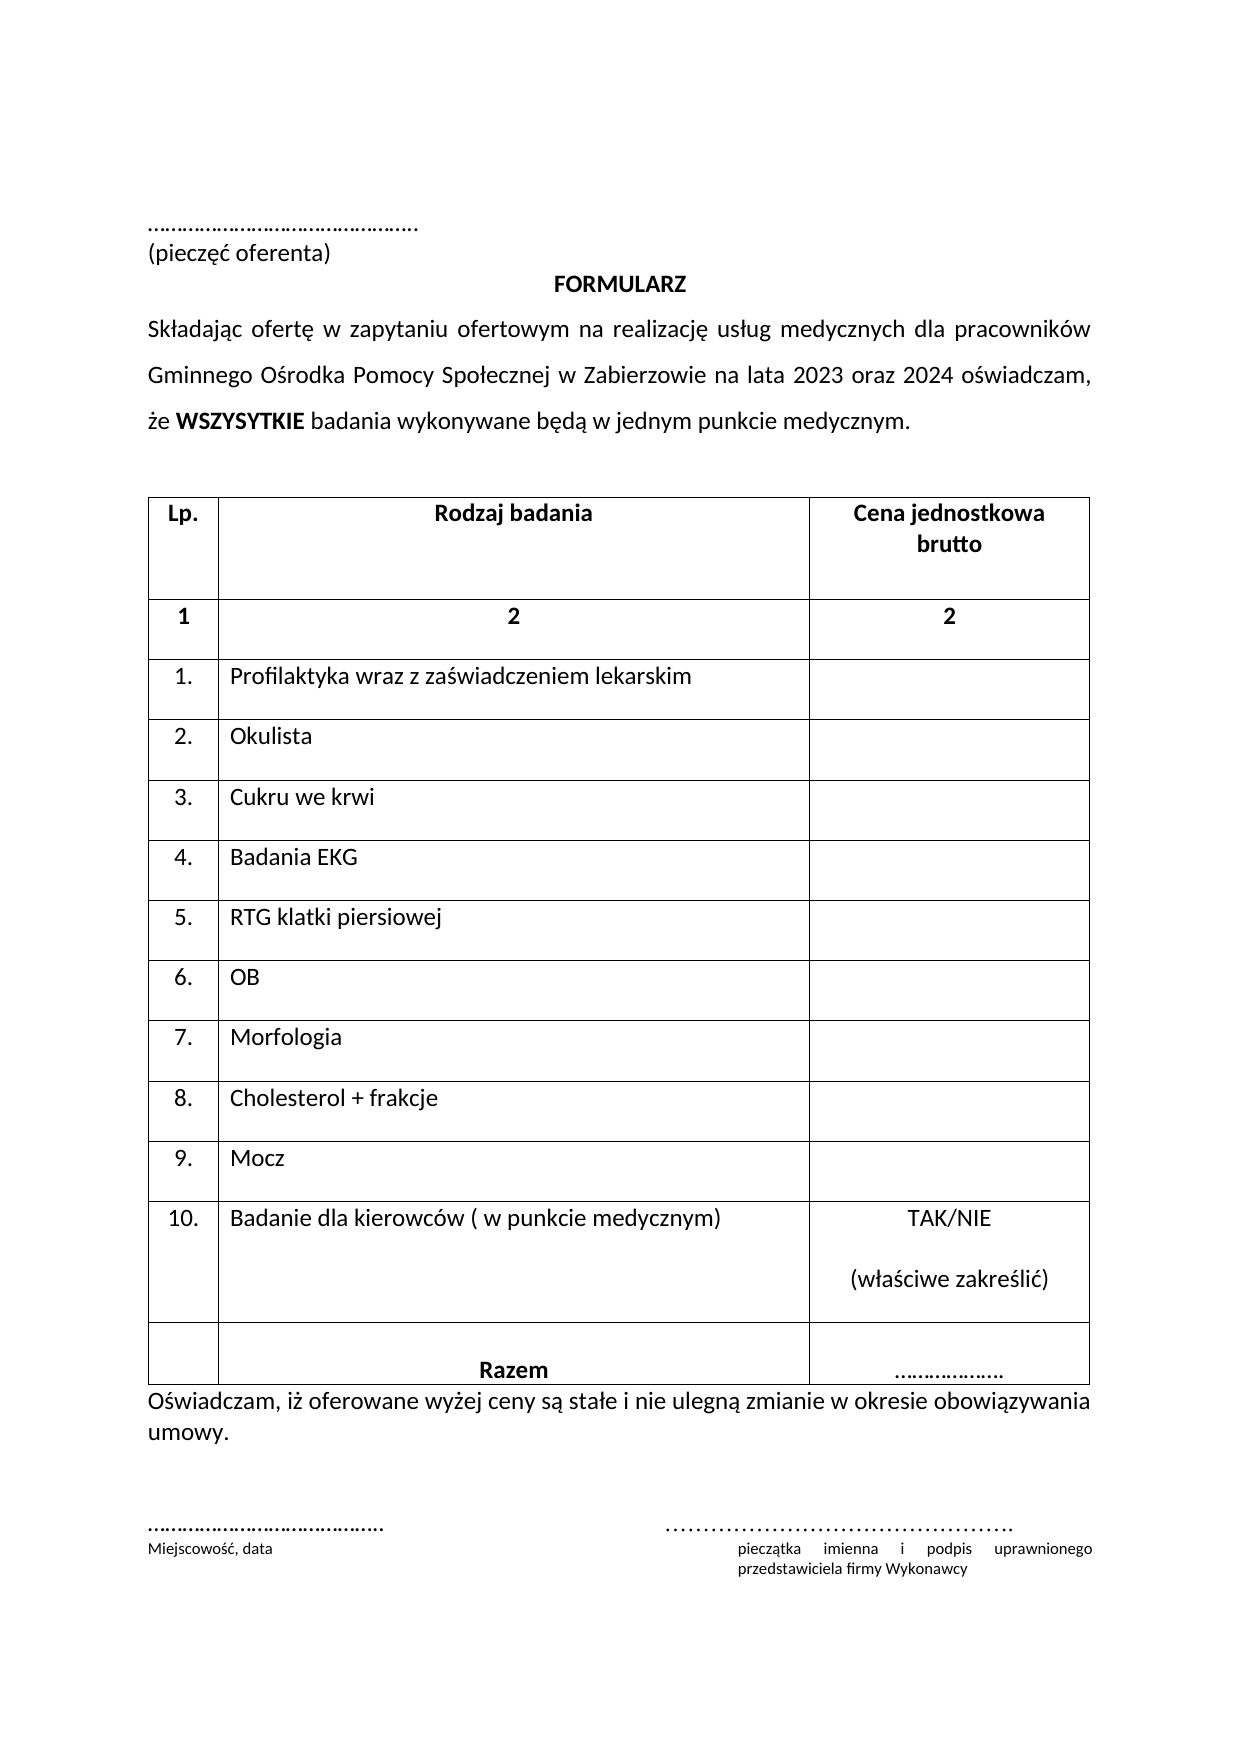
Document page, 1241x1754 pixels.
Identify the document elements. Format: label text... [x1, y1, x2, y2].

table_cell 9. [149, 1142, 218, 1201]
table_cell 3. [149, 781, 218, 840]
table_cell 6. [149, 961, 218, 1020]
table_cell 10. [149, 1202, 218, 1322]
text ………………………………….. ………………………………………. [148, 1507, 1093, 1538]
text (pieczęć oferenta) [148, 237, 1093, 268]
text Składając ofertę w zapytaniu ofertowym na realizację usług medycznych dla pracowników Gminnego Ośrodka Pomocy Społecznej w Zabierzowie na lata 2023 oraz 2024 oświadczam, że WSZYSYTKIE badania wykonywane będą w jednym punkcie medycznym. [148, 314, 1093, 436]
table_cell 2 [810, 600, 1089, 659]
table_cell Mocz [219, 1142, 809, 1201]
text Miejscowość, data pieczątka imienna i podpis uprawnionego przedstawiciela firmy Wykonawcy [148, 1538, 1093, 1579]
table_cell Morfologia [219, 1021, 809, 1081]
table_cell RTG klatki piersiowej [219, 901, 809, 960]
table_cell TAK/NIE (właściwe zakreślić) [810, 1202, 1089, 1322]
text ……………………………………….. [148, 207, 1093, 237]
table_cell Cukru we krwi [219, 781, 809, 840]
table_cell ………………. [810, 1323, 1089, 1384]
table_cell Razem [219, 1323, 809, 1384]
table_cell [810, 961, 1089, 1020]
table_cell 5. [149, 901, 218, 960]
table_cell Badanie dla kierowców ( w punkcie medycznym) [219, 1202, 809, 1322]
table_cell Profilaktyka wraz z zaświadczeniem lekarskim [219, 660, 809, 719]
table_cell 1 [149, 600, 218, 659]
table_cell 8. [149, 1082, 218, 1141]
table_cell 1. [149, 660, 218, 719]
table_cell [149, 1323, 218, 1384]
table_cell Cholesterol + frakcje [219, 1082, 809, 1141]
table_cell [810, 1082, 1089, 1141]
table_cell 7. [149, 1021, 218, 1081]
table_cell [810, 1142, 1089, 1201]
text Oświadczam, iż oferowane wyżej ceny są stałe i nie ulegną zmianie w okresie obowiązywania umowy. [148, 1385, 1093, 1446]
table_cell Okulista [219, 720, 809, 779]
table_cell OB [219, 961, 809, 1020]
table_cell [810, 660, 1089, 719]
table_header Cena jednostkowa brutto [810, 498, 1089, 599]
table_cell [810, 720, 1089, 779]
table_cell [810, 841, 1089, 900]
table_header Rodzaj badania [219, 498, 809, 599]
table_cell 4. [149, 841, 218, 900]
table_cell 2. [149, 720, 218, 779]
table_cell Badania EKG [219, 841, 809, 900]
table_header Lp. [149, 498, 218, 599]
table_cell [810, 781, 1089, 840]
text FORMULARZ [148, 268, 1093, 298]
table_cell 2 [219, 600, 809, 659]
table_cell [810, 901, 1089, 960]
table_cell [810, 1021, 1089, 1081]
